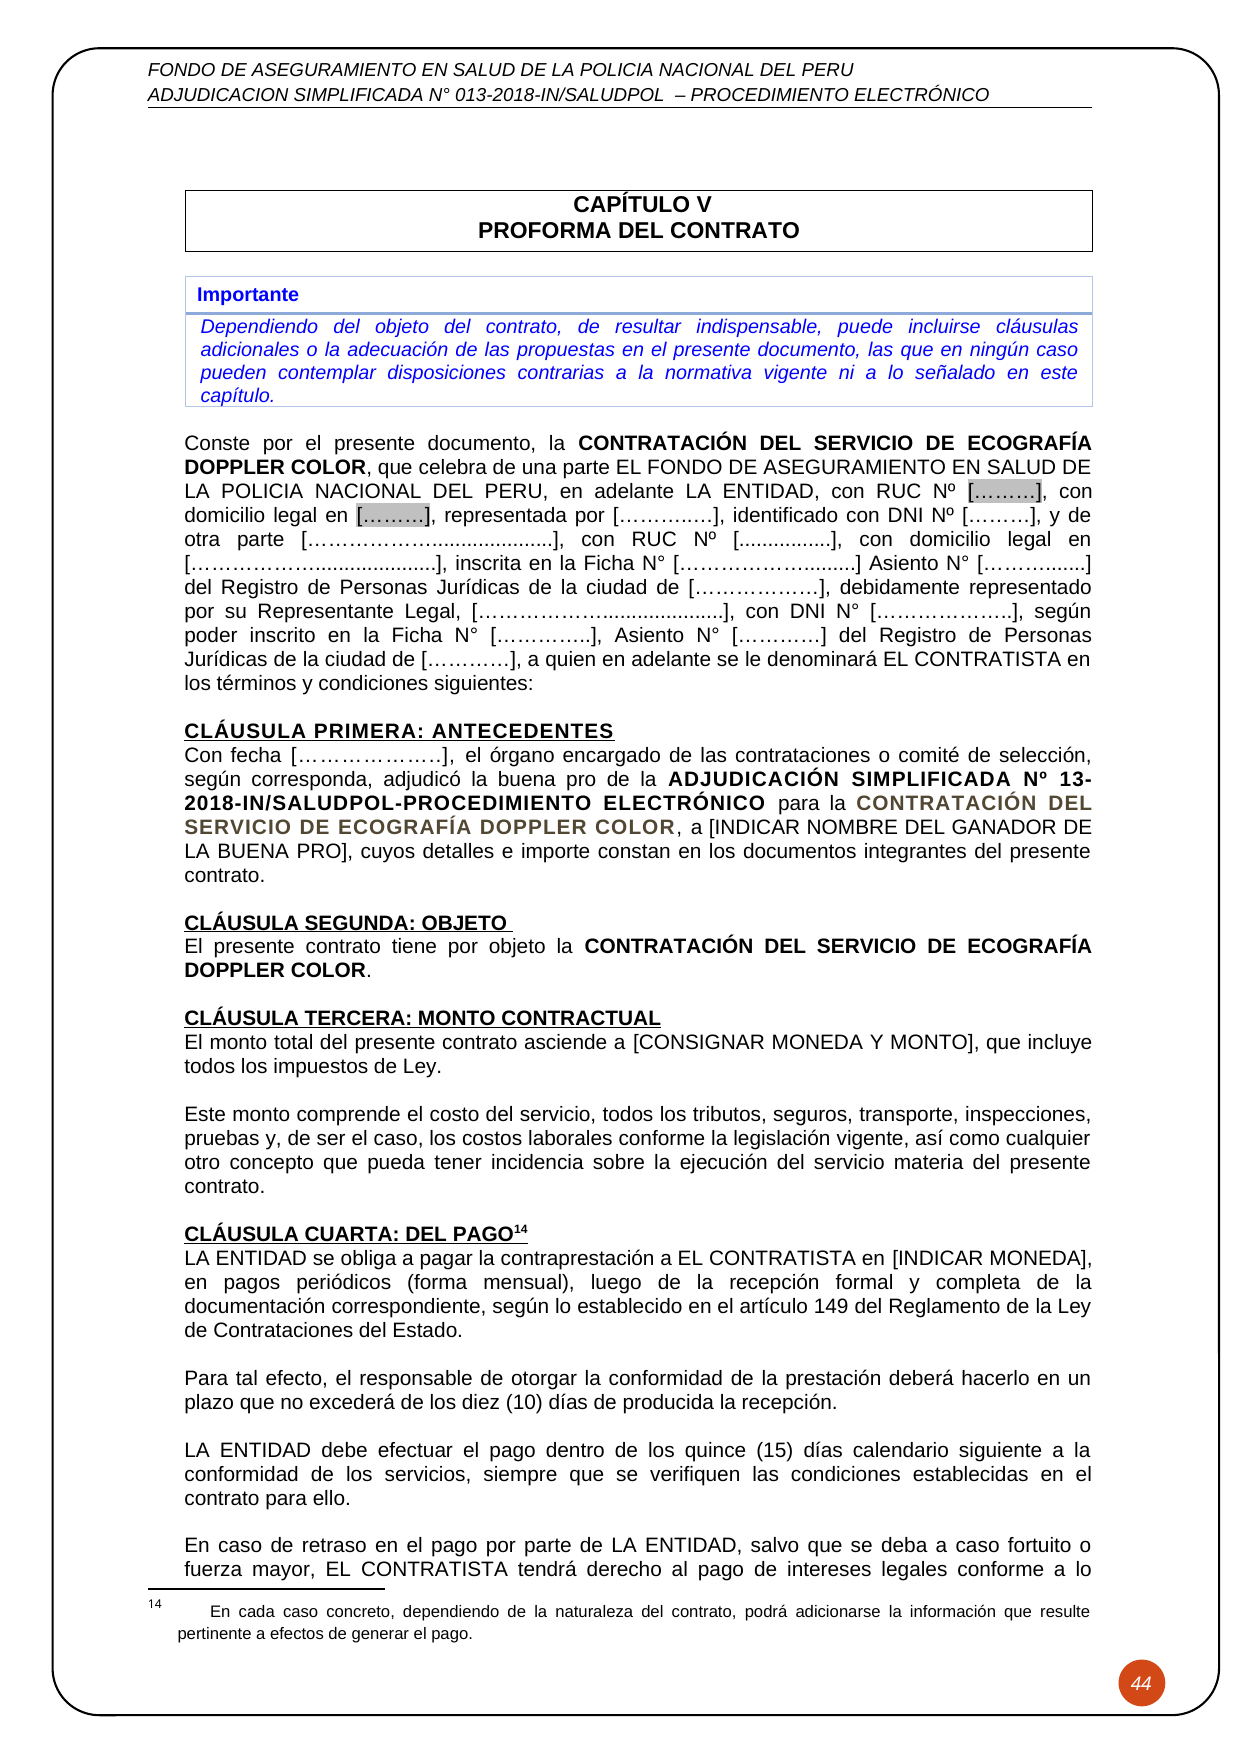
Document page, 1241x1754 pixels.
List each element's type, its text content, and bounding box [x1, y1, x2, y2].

table_header CAPÍTULO V PROFORMA DEL CONTRATO [186, 191, 1092, 251]
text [184, 1533, 1092, 1581]
text CLÁUSULA TERCERA: MONTO CONTRACTUAL [184, 1006, 1092, 1030]
text CLÁUSULA CUARTA: DEL PAGO [184, 1222, 1092, 1246]
text LA ENTIDAD debe efectuar el pago dentro de los quince (15) días calendario siguiente a la conformidad de los servicios, siempre que se verifiquen las condiciones establecidas en el contrato para ello. [184, 1437, 1092, 1509]
text Para tal efecto, el responsable de otorgar la conformidad de la prestación deberá hacerlo en un plazo que no excederá de los diez (10) días de producida la recepción. [184, 1366, 1092, 1413]
text El monto total del presente contrato asciende a [CONSIGNAR MONEDA Y MONTO], que incluye todos los impuestos de Ley. [184, 1030, 1092, 1078]
text LA ENTIDAD se obliga a pagar la contraprestación a EL CONTRATISTA en [INDICAR MONEDA], en pagos periódicos (forma mensual), luego de la recepción formal y completa de la documentación correspondiente, según lo establecido en el artículo 149 del Reglamento de la Ley de Contrataciones del Estado. [184, 1246, 1092, 1342]
text Conste por el presente documento, la CONTRATACIÓN DEL SERVICIO DE ECOGRAFÍA DOPPLER COLOR, que celebra de una parte EL FONDO DE ASEGURAMIENTO EN SALUD DE LA POLICIA NACIONAL DEL PERU, en adelante LA ENTIDAD, con RUC Nº [………], con domicilio legal en [………], representada por [………..…], identificado con DNI Nº [………], y de otra parte [……………….....................], con RUC Nº [................], con domicilio legal en [……………….....................], inscrita en la Ficha N° [……………….........] Asiento N° [……….......] del Registro de Personas Jurídicas de la ciudad de [………………], debidamente representado por su Representante Legal, [……………….....................], con DNI N° [………………..], según poder inscrito en la Ficha N° […………..], Asiento N° […………] del Registro de Personas Jurídicas de la ciudad de […………], a quien en adelante se le denominará EL CONTRATISTA en los términos y condiciones siguientes: [184, 431, 1092, 695]
text Este monto comprende el costo del servicio, todos los tributos, seguros, transporte, inspecciones, pruebas y, de ser el caso, los costos laborales conforme la legislación vigente, así como cualquier otro concepto que pueda tener incidencia sobre la ejecución del servicio materia del presente contrato. [184, 1102, 1092, 1198]
text El presente contrato tiene por objeto la CONTRATACIÓN DEL SERVICIO DE ECOGRAFÍA DOPPLER COLOR. [184, 934, 1092, 982]
table_cell Dependiendo del objeto del contrato, de resultar indispensable, puede incluirse cláusulas adicionales o la adecuación de las propuestas en el presente documento, las que en ningún caso pueden contemplar disposiciones contrarias a la normativa vigente ni a lo señalado en este capítulo. [186, 315, 1092, 406]
text CLÁUSULA SEGUNDA: OBJETO [184, 910, 1092, 934]
subtitle CLÁUSULA PRIMERA: ANTECEDENTES [184, 719, 1092, 743]
subtitle Con fecha [………………..], el órgano encargado de las contrataciones o comité de selección, según corresponda, adjudicó la buena pro de la ADJUDICACIÓN SIMPLIFICADA Nº 13-2018-IN/SALUDPOL-PROCEDIMIENTO ELECTRÓNICO para la CONTRATACIÓN DEL SERVICIO DE ECOGRAFÍA DOPPLER COLOR, a [INDICAR NOMBRE DEL GANADOR DE LA BUENA PRO], cuyos detalles e importe constan en los documentos integrantes del presente contrato. [184, 743, 1092, 886]
table_header Importante [186, 277, 1092, 312]
